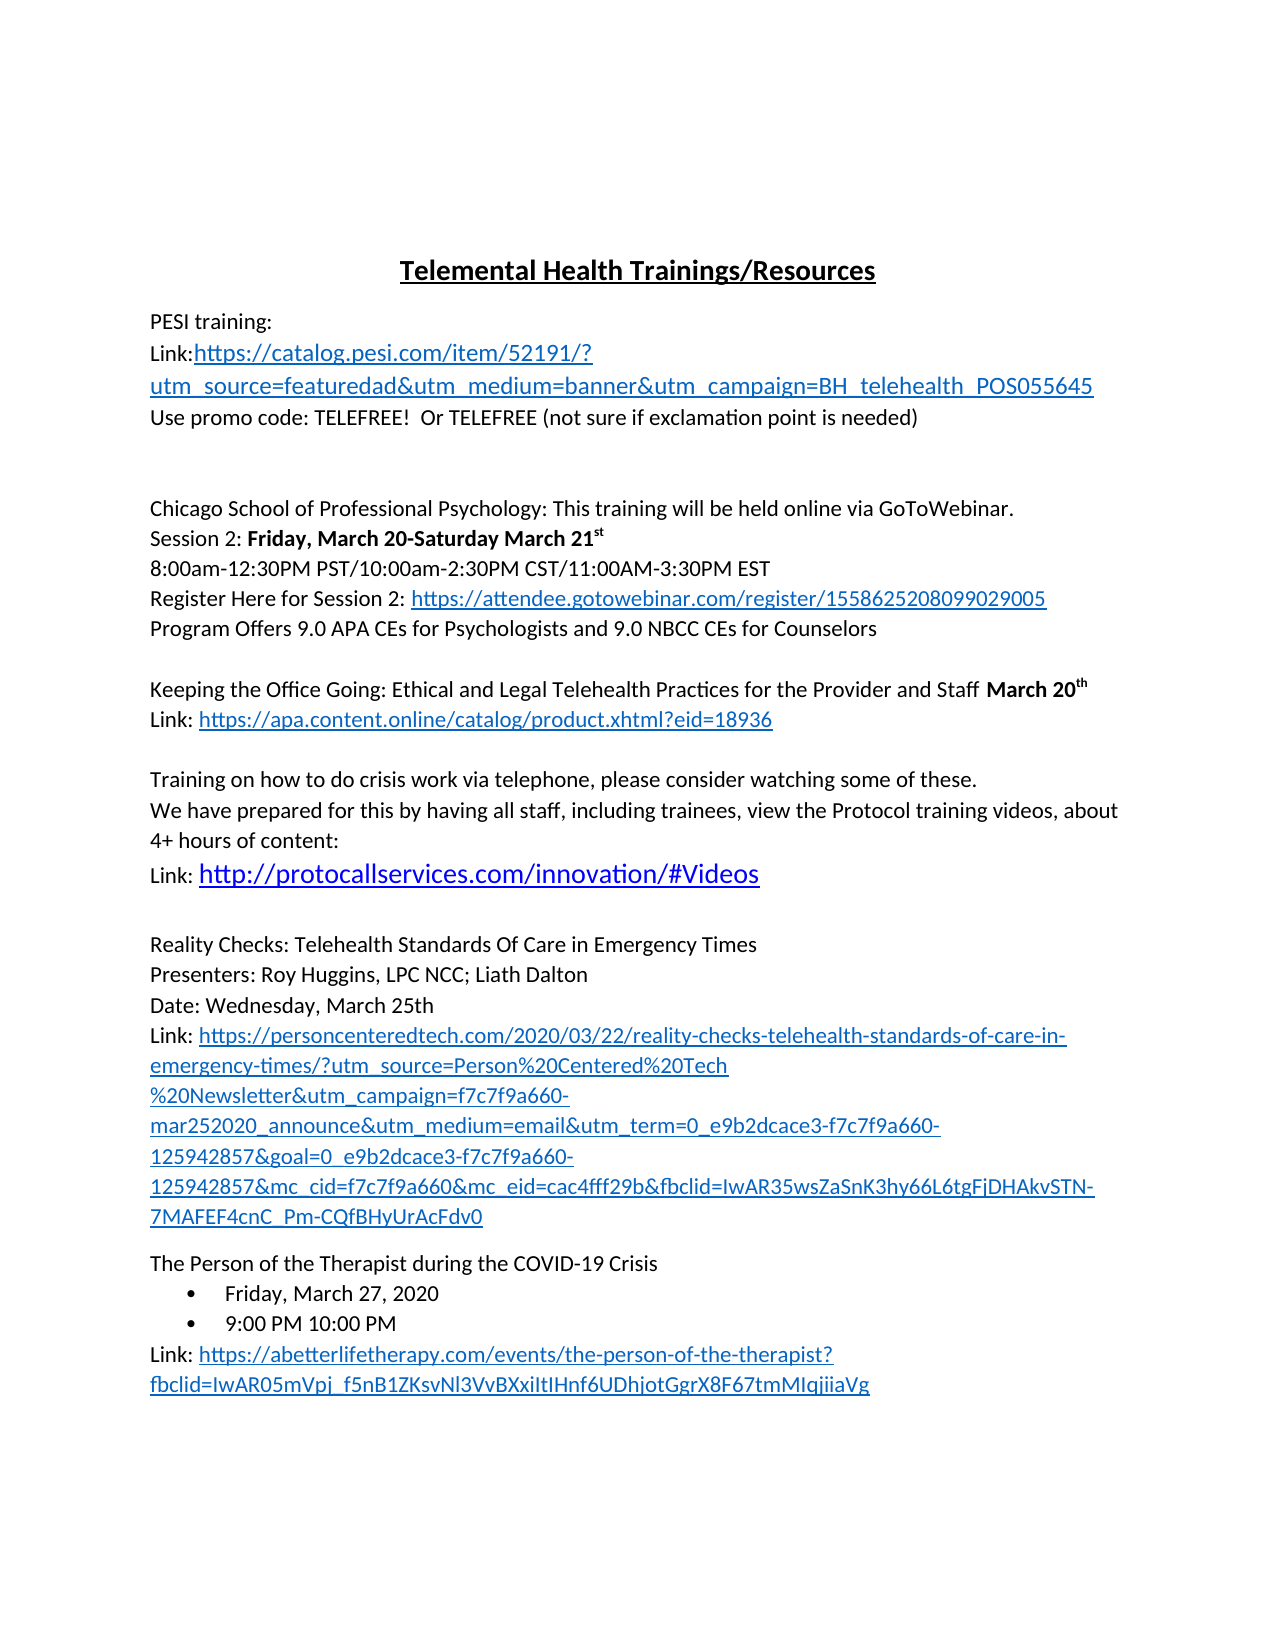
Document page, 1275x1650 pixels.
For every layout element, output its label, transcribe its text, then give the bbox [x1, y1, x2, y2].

text 8:00am-12:30PM PST/10:00am-2:30PM CST/11:00AM-3:30PM EST [150, 554, 1125, 582]
list 9:00 PM 10:00 PM [187, 1309, 1125, 1338]
text Link: http://protocallservices.com/innovation/#Videos [150, 856, 1125, 891]
text The Person of the Therapist during the COVID-19 Crisis [150, 1249, 1125, 1277]
text Link: https://abetterlifetherapy.com/events/the-person-of-the-therapist?fbclid=IwAR05mVpj_f5nB1ZKsvNl3VvBXxiItIHnf6UDhjotGgrX8F67tmMIqjiiaVg [150, 1340, 1125, 1398]
text Link: https://apa.content.online/catalog/product.xhtml?eid=18936 [150, 705, 1125, 733]
text Session 2: Friday, March 20-Saturday March 21st [150, 524, 1125, 552]
text Register Here for Session 2: https://attendee.gotowebinar.com/register/1558625208099029005 [150, 584, 1125, 612]
text Reality Checks: Telehealth Standards Of Care in Emergency Times [150, 930, 1125, 958]
text Telemental Health Trainings/Resources [150, 252, 1125, 288]
text Keeping the Office Going: Ethical and Legal Telehealth Practices for the Provider and Staff March 20th [150, 675, 1125, 703]
text Chicago School of Professional Psychology: This training will be held online via GoToWebinar. [150, 494, 1125, 522]
text Use promo code: TELEFREE! Or TELEFREE (not sure if exclamation point is needed) [150, 403, 1125, 431]
text Link:https://catalog.pesi.com/item/52191/?utm_source=featuredad&utm_medium=banner&utm_campaign=BH_telehealth_POS055645 [150, 337, 1125, 401]
text Presenters: Roy Huggins, LPC NCC; Liath Dalton Date: Wednesday, March 25th Link: https://personcenteredtech.com/2020/03/22/reality-checks-telehealth-standards-of-care-in-emergency-times/?utm_source=Person%20Centered%20Tech%20Newsletter&utm_campaign=f7c7f9a660-mar252020_announce&utm_medium=email&utm_term=0_e9b2dcace3-f7c7f9a660-125942857&goal=0_e9b2dcace3-f7c7f9a660-125942857&mc_cid=f7c7f9a660&mc_eid=cac4fff29b&fbclid=IwAR35wsZaSnK3hy66L6tgFjDHAkvSTN-7MAFEF4cnC_Pm-CQfBHyUrAcFdv0 [150, 961, 1125, 1230]
text Program Offers 9.0 APA CEs for Psychologists and 9.0 NBCC CEs for Counselors [150, 614, 1125, 643]
text We have prepared for this by having all staff, including trainees, view the Protocol training videos, about 4+ hours of content: [150, 796, 1125, 854]
text Training on how to do crisis work via telephone, please consider watching some of these. [150, 766, 1125, 794]
text PESI training: [150, 307, 1125, 335]
list Friday, March 27, 2020 [187, 1279, 1125, 1307]
